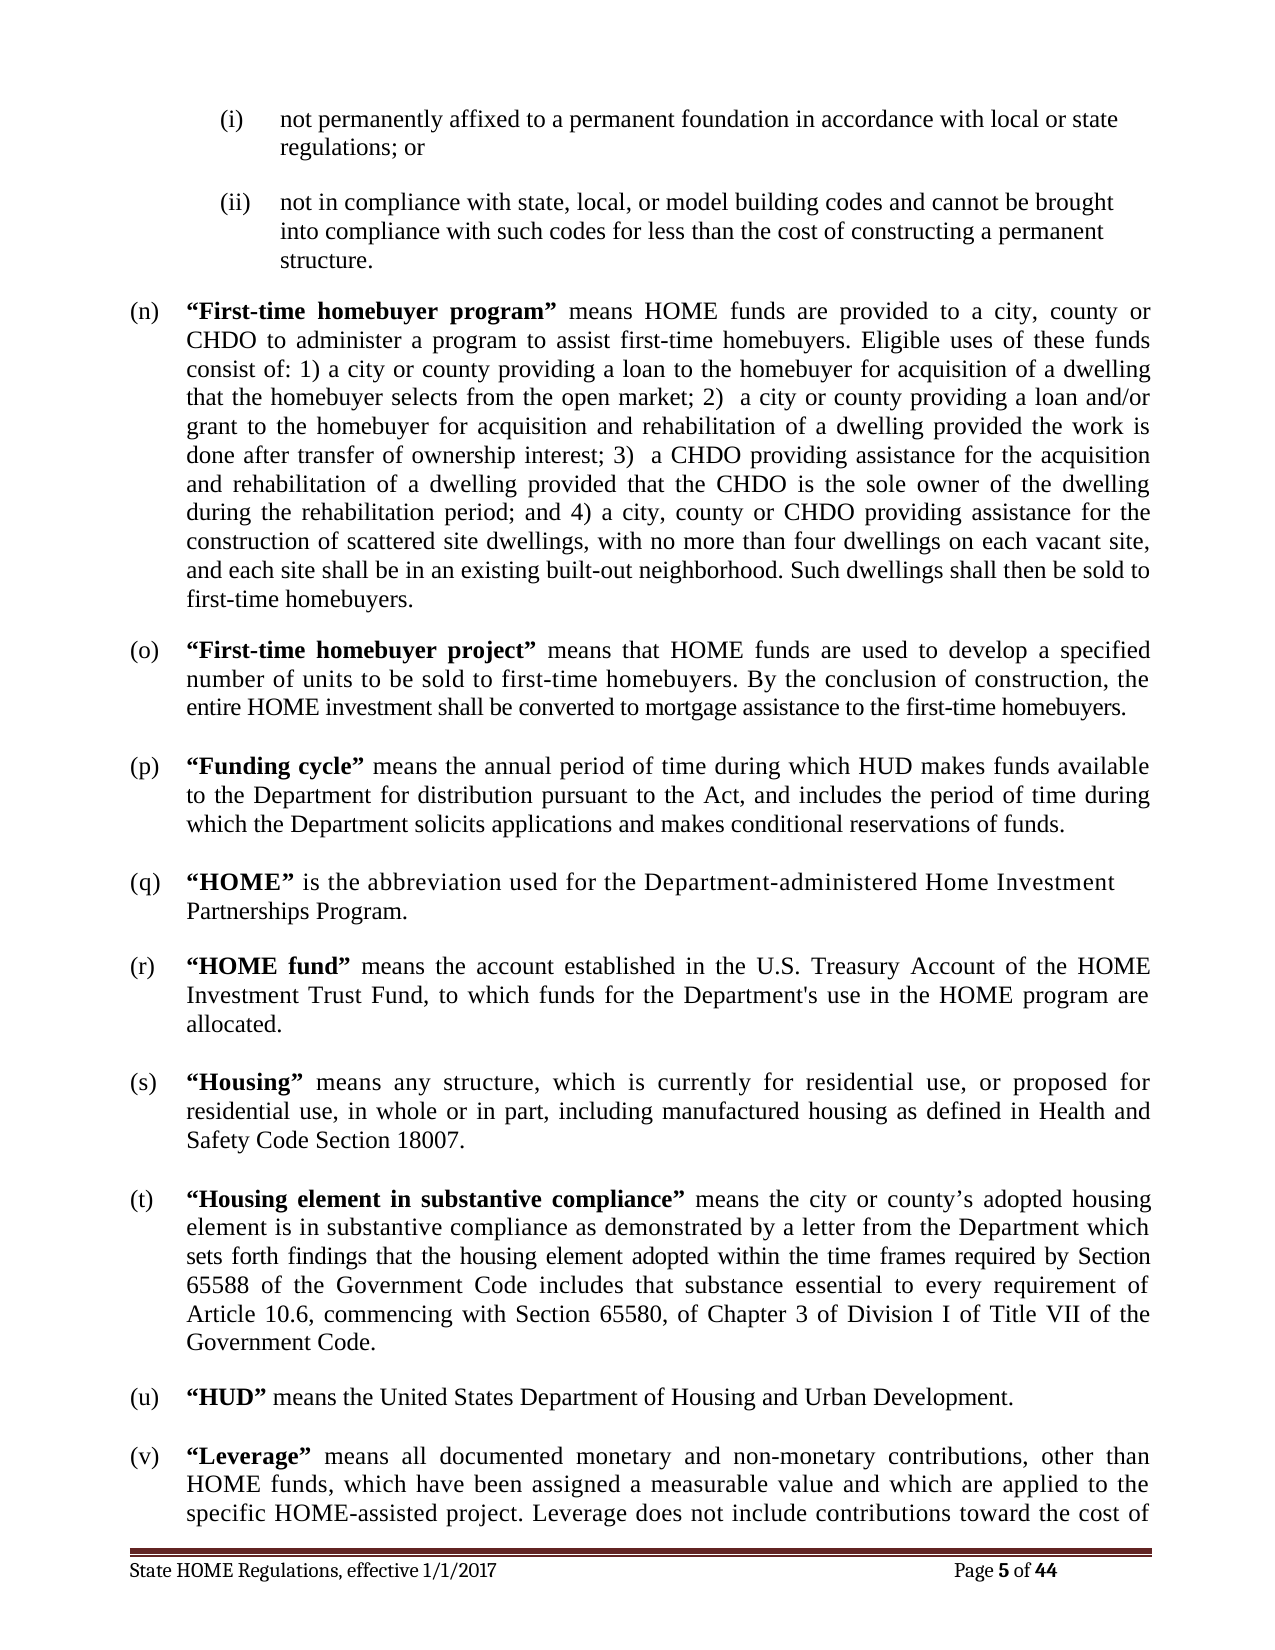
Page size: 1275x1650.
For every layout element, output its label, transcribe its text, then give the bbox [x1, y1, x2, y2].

text (q) “HOME” is the abbreviation used for the Department-administered Home Investment Partnerships Program. [130, 867, 1152, 925]
list not permanently affixed to a permanent foundation in accordance with local or state regulations; or [220, 104, 1152, 161]
text (u) “HUD” means the United States Department of Housing and Urban Development. [130, 1382, 1152, 1411]
text (o) “First-time homebuyer project” means that HOME funds are used to develop a specified number of units to be sold to first-time homebuyers. By the conclusion of construction, the entire HOME investment shall be converted to mortgage assistance to the first-time homebuyers. [130, 635, 1152, 721]
text (p) “Funding cycle” means the annual period of time during which HUD makes funds available to the Department for distribution pursuant to the Act, and includes the period of time during which the Department solicits applications and makes conditional reservations of funds. [130, 751, 1152, 837]
text (n) “First-time homebuyer program” means HOME funds are provided to a city, county or CHDO to administer a program to assist first-time homebuyers. Eligible uses of these funds consist of: 1) a city or county providing a loan to the homebuyer for acquisition of a dwelling that the homebuyer selects from the open market; 2) a city or county providing a loan and/or grant to the homebuyer for acquisition and rehabilitation of a dwelling provided the work is done after transfer of ownership interest; 3) a CHDO providing assistance for the acquisition and rehabilitation of a dwelling provided that the CHDO is the sole owner of the dwelling during the rehabilitation period; and 4) a city, county or CHDO providing assistance for the construction of scattered site dwellings, with no more than four dwellings on each vacant site, and each site shall be in an existing built-out neighborhood. Such dwellings shall then be sold to first-time homebuyers. [130, 296, 1152, 612]
text (r) “HOME fund” means the account established in the U.S. Treasury Account of the HOME Investment Trust Fund, to which funds for the Department's use in the HOME program are allocated. [130, 951, 1152, 1037]
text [130, 1441, 1152, 1527]
list not in compliance with state, local, or model building codes and cannot be brought into compliance with such codes for less than the cost of constructing a permanent structure. [220, 187, 1152, 274]
text (t) “Housing element in substantive compliance” means the city or county’s adopted housing element is in substantive compliance as demonstrated by a letter from the Department which sets forth findings that the housing element adopted within the time frames required by Section 65588 of the Government Code includes that substance essential to every requirement of Article 10.6, commencing with Section 65580, of Chapter 3 of Division I of Title VII of the Government Code. [130, 1184, 1152, 1356]
text (s) “Housing” means any structure, which is currently for residential use, or proposed for residential use, in whole or in part, including manufactured housing as defined in Health and Safety Code Section 18007. [130, 1067, 1152, 1154]
